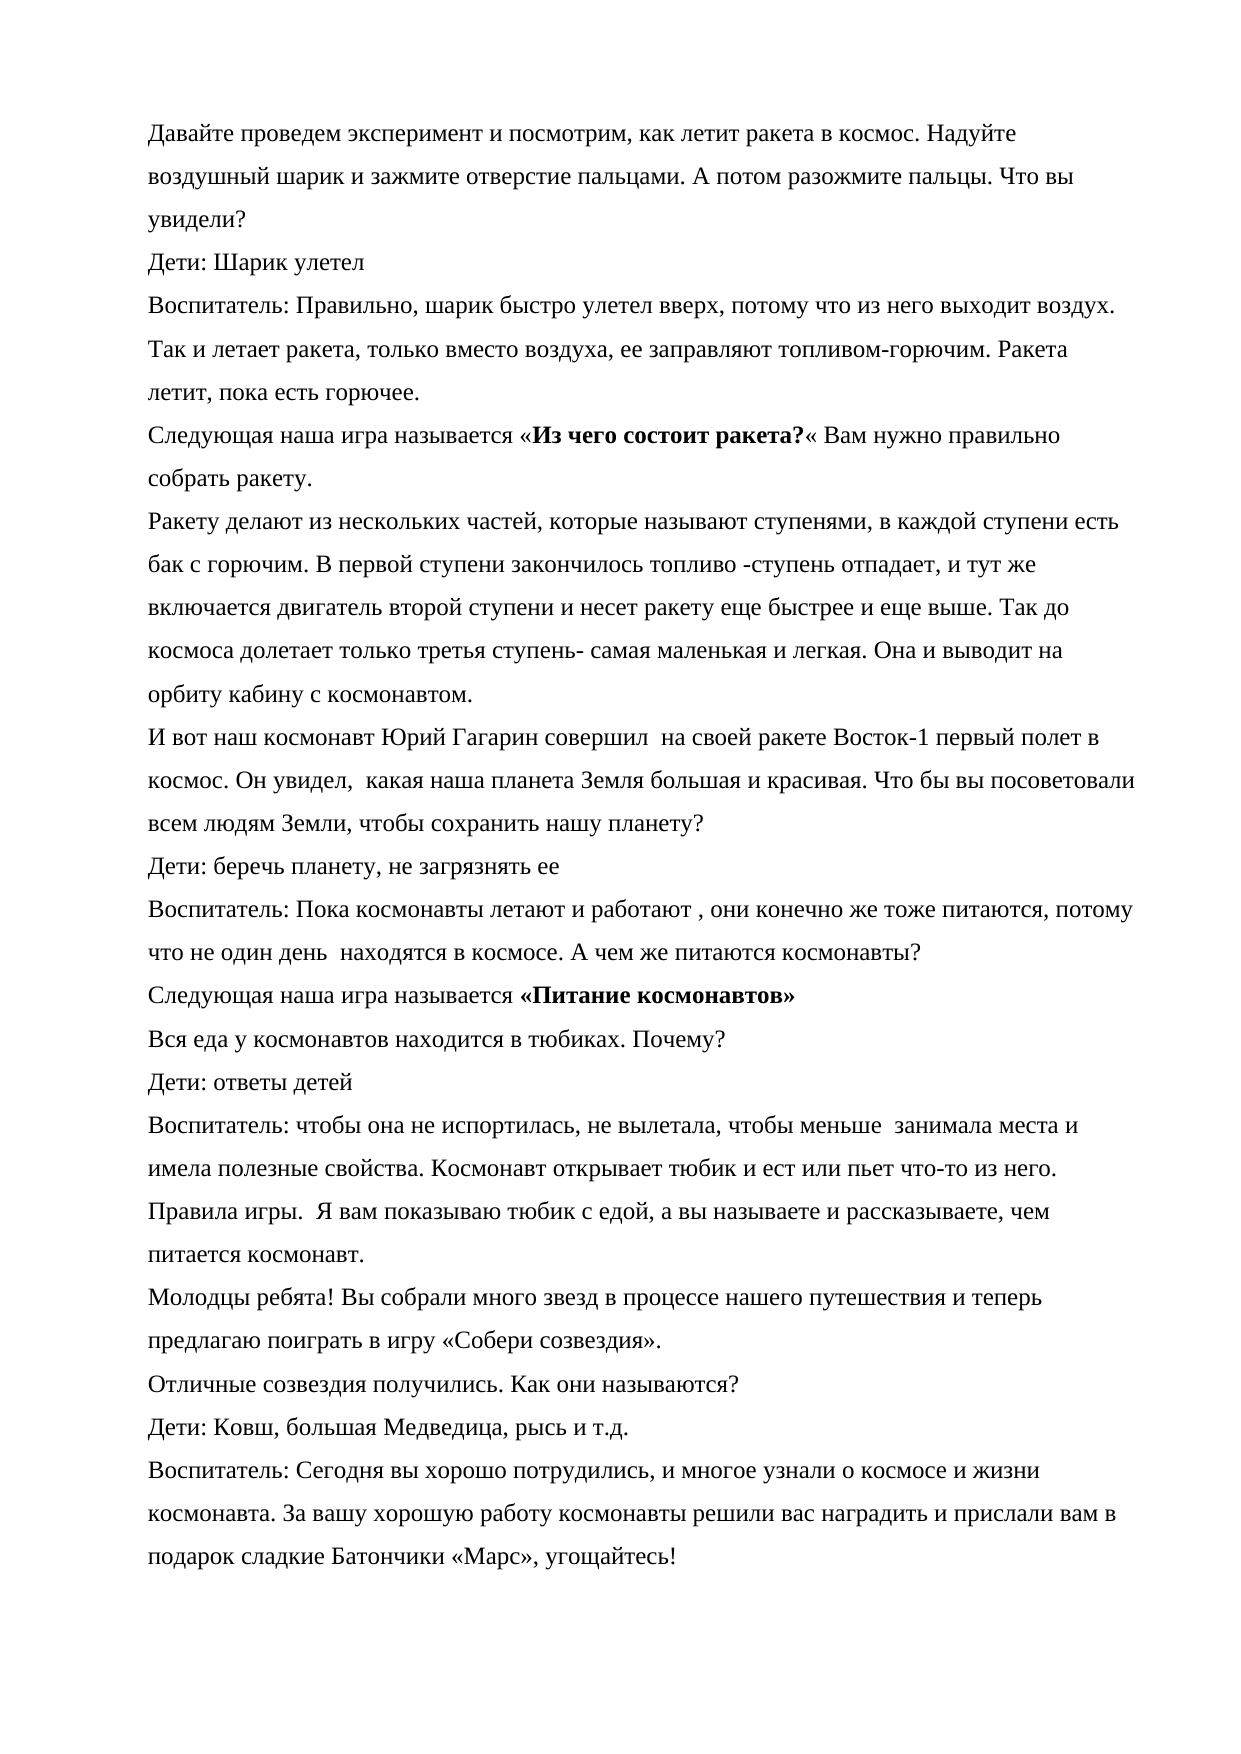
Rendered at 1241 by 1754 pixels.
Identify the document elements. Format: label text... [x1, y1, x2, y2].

text Следующая наша игра называется «Питание космонавтов» Вся еда у космонавтов находится в тюбиках. Почему? Дети: ответы детей Воспитатель: чтобы она не испортилась, не вылетала, чтобы меньше занимала места и имела полезные свойства. Космонавт открывает тюбик и ест или пьет что-то из него. [148, 981, 1137, 1182]
text Следующая наша игра называется «Из чего состоит ракета?« Вам нужно правильно собрать ракету. Ракету делают из нескольких частей, которые называют ступенями, в каждой ступени есть бак с горючим. В первой ступени закончилось топливо -ступень отпадает, и тут же включается двигатель второй ступени и несет ракету еще быстрее и еще выше. Так до космоса долетает только третья ступень- самая маленькая и легкая. Она и выводит на орбиту кабину с космонавтом. И вот наш космонавт Юрий Гагарин совершил на своей ракете Восток-1 первый полет в космос. Он увидел, какая наша планета Земля большая и красивая. Что бы вы посоветовали всем людям Земли, чтобы сохранить нашу планету? Дети: беречь планету, не загрязнять ее Воспитатель: Пока космонавты летают и работают , они конечно же тоже питаются, потому что не один день находятся в космосе. А чем же питаются космонавты? [148, 420, 1137, 966]
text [148, 118, 1137, 406]
text Воспитатель: Сегодня вы хорошо потрудились, и многое узнали о космосе и жизни космонавта. За вашу хорошую работу космонавты решили вас наградить и прислали вам в подарок сладкие Батончики «Марс», угощайтесь! [148, 1455, 1137, 1570]
text Правила игры. Я вам показываю тюбик с едой, а вы называете и рассказываете, чем питается космонавт. Молодцы ребята! Вы собрали много звезд в процессе нашего путешествия и теперь предлагаю поиграть в игру «Собери созвездия». Отличные созвездия получились. Как они называются? Дети: Ковш, большая Медведица, рысь и т.д. [148, 1196, 1137, 1441]
